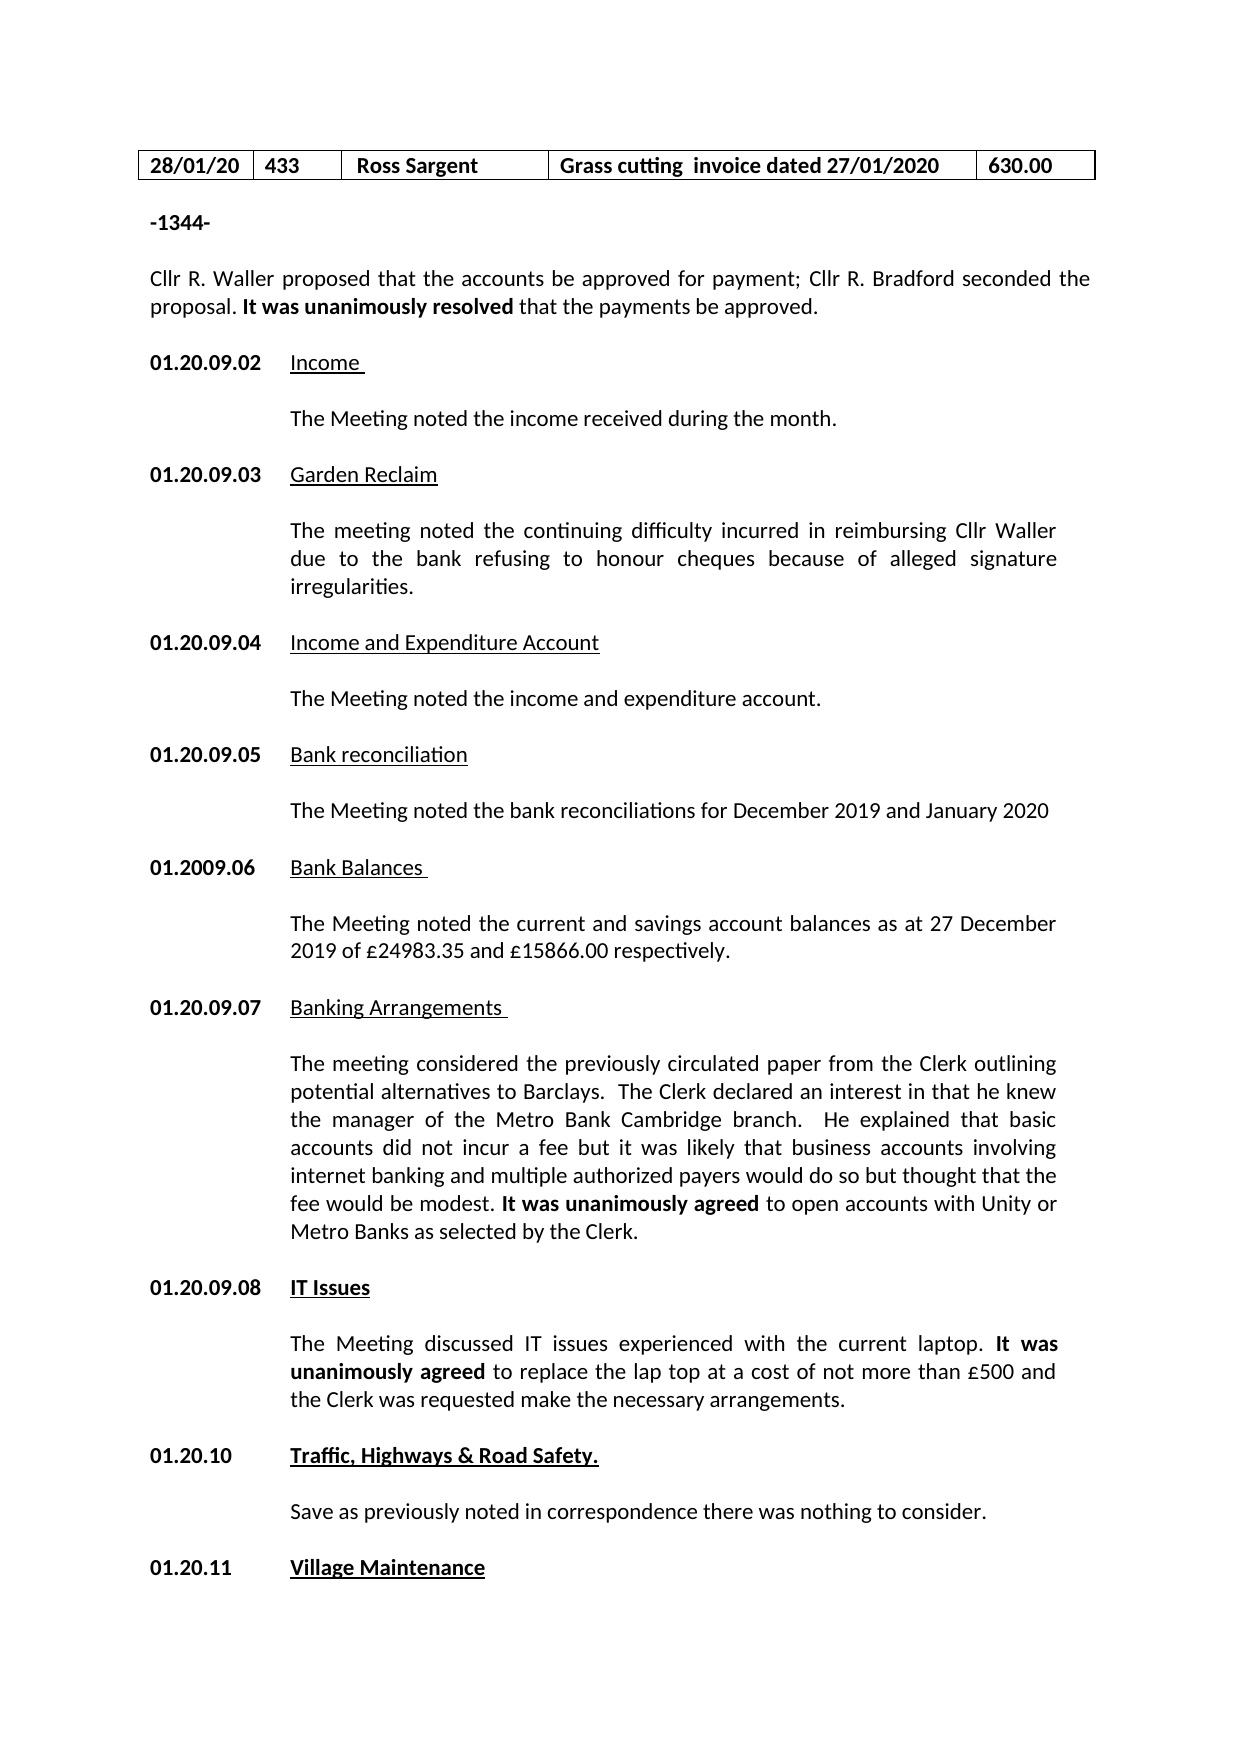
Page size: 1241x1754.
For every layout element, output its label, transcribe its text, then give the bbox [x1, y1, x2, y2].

table_header 01.20.09.02 Income [139, 348, 279, 460]
table_cell 433 [254, 151, 341, 179]
table_cell Banking Arrangements The meeting considered the previously circulated paper from the Clerk outlining potential alternatives to Barclays. The Clerk declared an interest in that he knew the manager of the Metro Bank Cambridge branch. He explained that basic accounts did not incur a fee but it was likely that business accounts involving internet banking and multiple authorized payers would do so but thought that the fee would be modest. It was unanimously agreed to open accounts with Unity or Metro Banks as selected by the Clerk. [279, 993, 1069, 1273]
table_cell 01.20.11 [139, 1553, 279, 1604]
table_cell IT Issues The Meeting discussed IT issues experienced with the current laptop. It was unanimously agreed to replace the lap top at a cost of not more than £500 and the Clerk was requested make the necessary arrangements. [279, 1273, 1069, 1441]
table_cell 01.20.09.05 [139, 741, 279, 853]
table_cell Ross Sargent [342, 151, 548, 179]
table_cell 01.20.09.07 [139, 993, 279, 1273]
table_cell Traffic, Highways & Road Safety. Save as previously noted in correspondence there was nothing to consider. [279, 1441, 1069, 1553]
text -1344- [150, 208, 1090, 236]
table_cell 630.00 [977, 151, 1094, 179]
table_cell Garden Reclaim The meeting noted the continuing difficulty incurred in reimbursing Cllr Waller due to the bank refusing to honour cheques because of alleged signature irregularities. [279, 460, 1069, 628]
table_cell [279, 1553, 1069, 1604]
table_cell 01.20.10 [139, 1441, 279, 1553]
table_cell 28/01/20 [139, 151, 253, 179]
table_cell 01.2009.06 [139, 853, 279, 993]
table_cell 01.20.09.04 [139, 629, 279, 741]
table_cell 01.20.09.08 [139, 1273, 279, 1441]
table_cell 01.20.09.03 [139, 460, 279, 628]
table_cell Income and Expenditure Account The Meeting noted the income and expenditure account. [279, 629, 1069, 741]
text Cllr R. Waller proposed that the accounts be approved for payment; Cllr R. Bradford seconded the proposal. It was unanimously resolved that the payments be approved. [150, 264, 1090, 320]
table_header Income The Meeting noted the income received during the month. [279, 348, 1069, 460]
table_cell Bank reconciliation The Meeting noted the bank reconciliations for December 2019 and January 2020 [279, 741, 1069, 853]
table_cell Grass cutting invoice dated 27/01/2020 [549, 151, 976, 179]
table_cell Bank Balances The Meeting noted the current and savings account balances as at 27 December 2019 of £24983.35 and £15866.00 respectively. [279, 853, 1069, 993]
